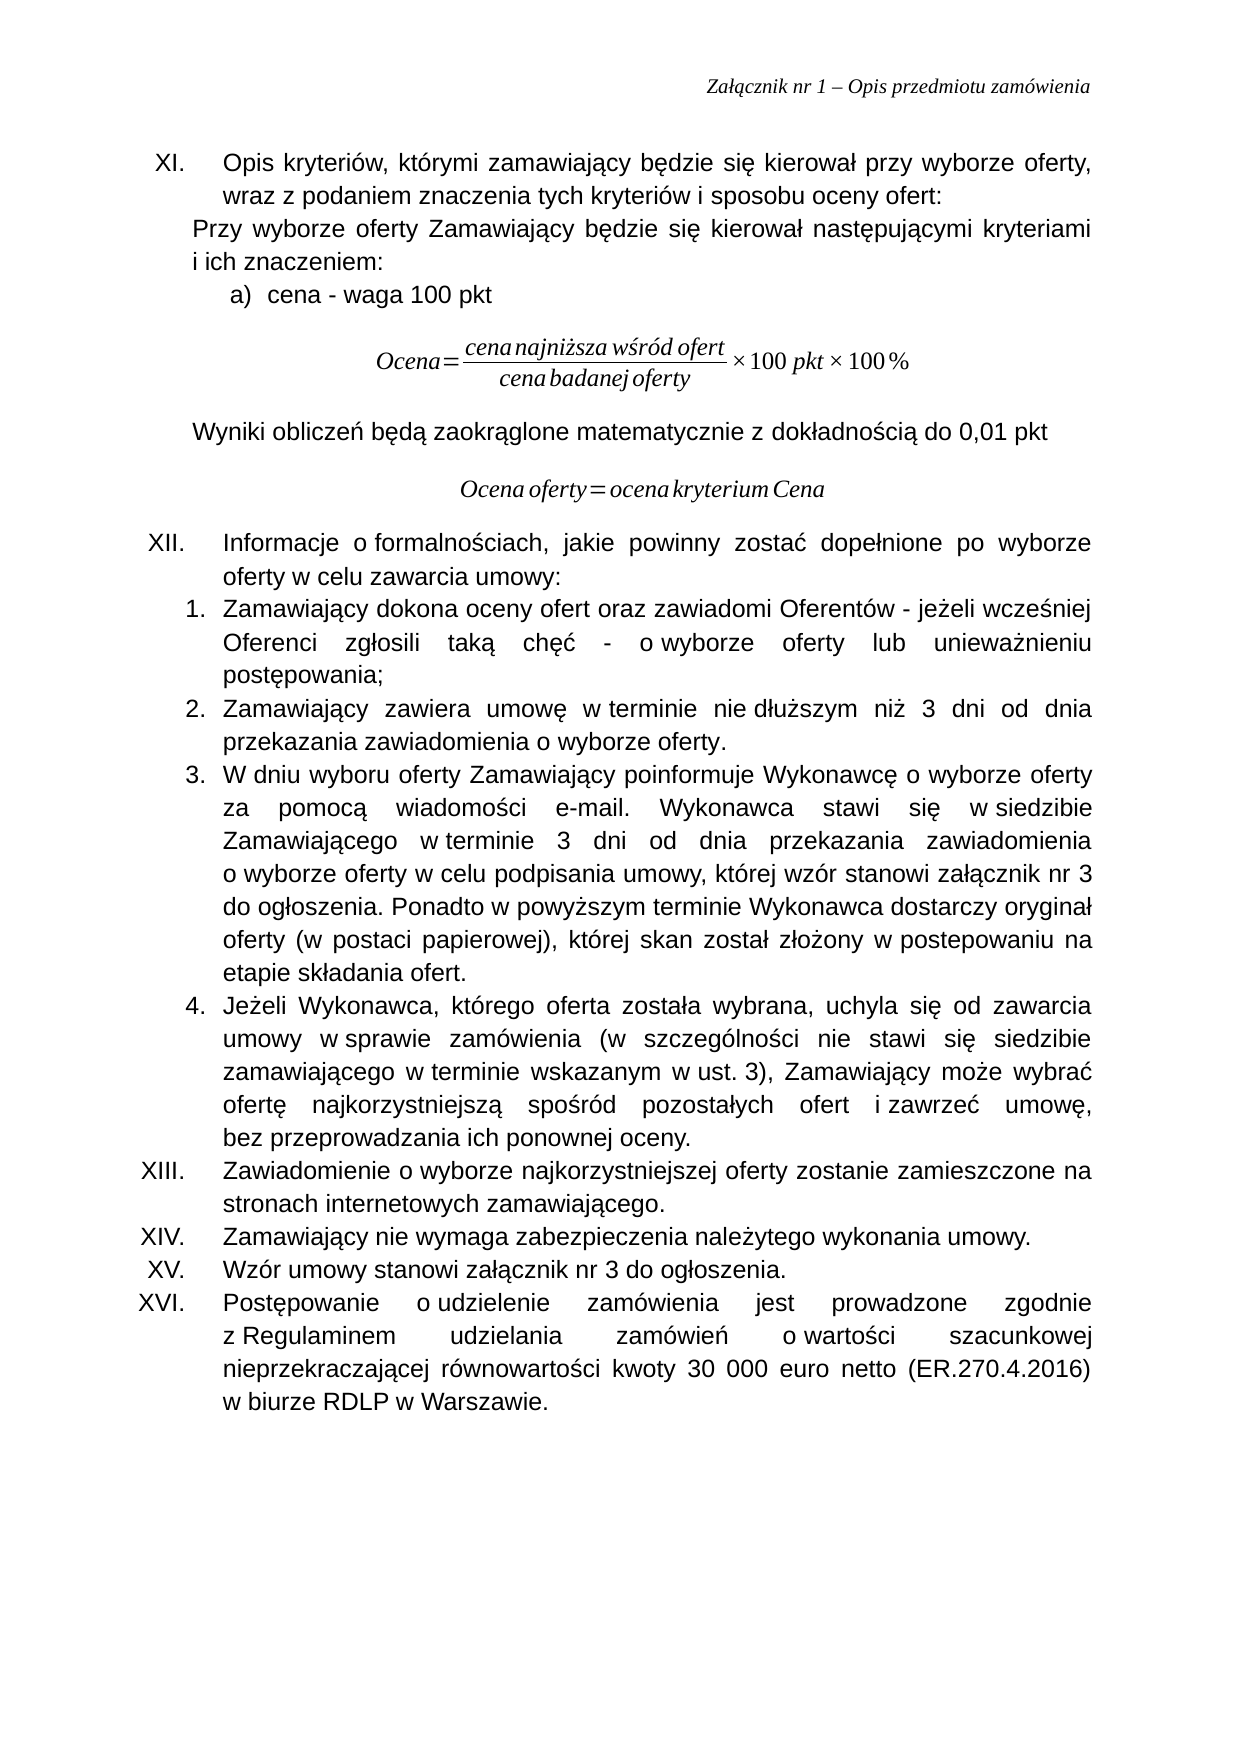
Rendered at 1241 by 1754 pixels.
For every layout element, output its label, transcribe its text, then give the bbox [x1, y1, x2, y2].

list W dniu wyboru oferty Zamawiający poinformuje Wykonawcę o wyborze oferty za pomocą wiadomości e-mail. Wykonawca stawi się w siedzibie Zamawiającego w terminie 3 dni od dnia przekazania zawiadomienia o wyborze oferty w celu podpisania umowy, której wzór stanowi załącznik nr 3 do ogłoszenia. Ponadto w powyższym terminie Wykonawca dostarczy oryginał oferty (w postaci papierowej), której skan został złożony w postepowaniu na etapie składania ofert. [185, 759, 1093, 986]
list Zamawiający dokona oceny ofert oraz zawiadomi Oferentów - jeżeli wcześniej Oferenci zgłosili taką chęć - o wyborze oferty lub unieważnieniu postępowania; [185, 594, 1093, 689]
list Jeżeli Wykonawca, którego oferta została wybrana, uchyla się od zawarcia umowy w sprawie zamówienia (w szczególności nie stawi się siedzibie zamawiającego w terminie wskazanym w ust. 3), Zamawiający może wybrać ofertę najkorzystniejszą spośród pozostałych ofert i zawrzeć umowę, bez przeprowadzania ich ponownej oceny. [185, 991, 1093, 1152]
list Opis kryteriów, którymi zamawiający będzie się kierował przy wyborze oferty, wraz z podaniem znaczenia tych kryteriów i sposobu oceny ofert: [185, 148, 1093, 209]
list cena - waga 100 pkt [229, 280, 1093, 308]
list Zawiadomienie o wyborze najkorzystniejszej oferty zostanie zamieszczone na stronach internetowych zamawiającego. [185, 1156, 1093, 1218]
list Wzór umowy stanowi załącznik nr 3 do ogłoszenia. [185, 1255, 1093, 1284]
list Postępowanie o udzielenie zamówienia jest prowadzone zgodnie z Regulaminem udzielania zamówień o wartości szacunkowej nieprzekraczającej równowartości kwoty 30 000 euro netto (ER.270.4.2016) w biurze RDLP w Warszawie. [185, 1288, 1093, 1416]
list Zamawiający zawiera umowę w terminie nie dłuższym niż 3 dni od dnia przekazania zawiadomienia o wyborze oferty. [185, 693, 1093, 755]
text Przy wyborze oferty Zamawiający będzie się kierował następującymi kryteriami i ich znaczeniem: [192, 214, 1093, 275]
text Wyniki obliczeń będą zaokrąglone matematycznie z dokładnością do 0,01 pkt [192, 417, 1093, 446]
list Informacje o formalnościach, jakie powinny zostać dopełnione po wyborze oferty w celu zawarcia umowy: [185, 528, 1093, 590]
list Zamawiający nie wymaga zabezpieczenia należytego wykonania umowy. [185, 1222, 1093, 1251]
